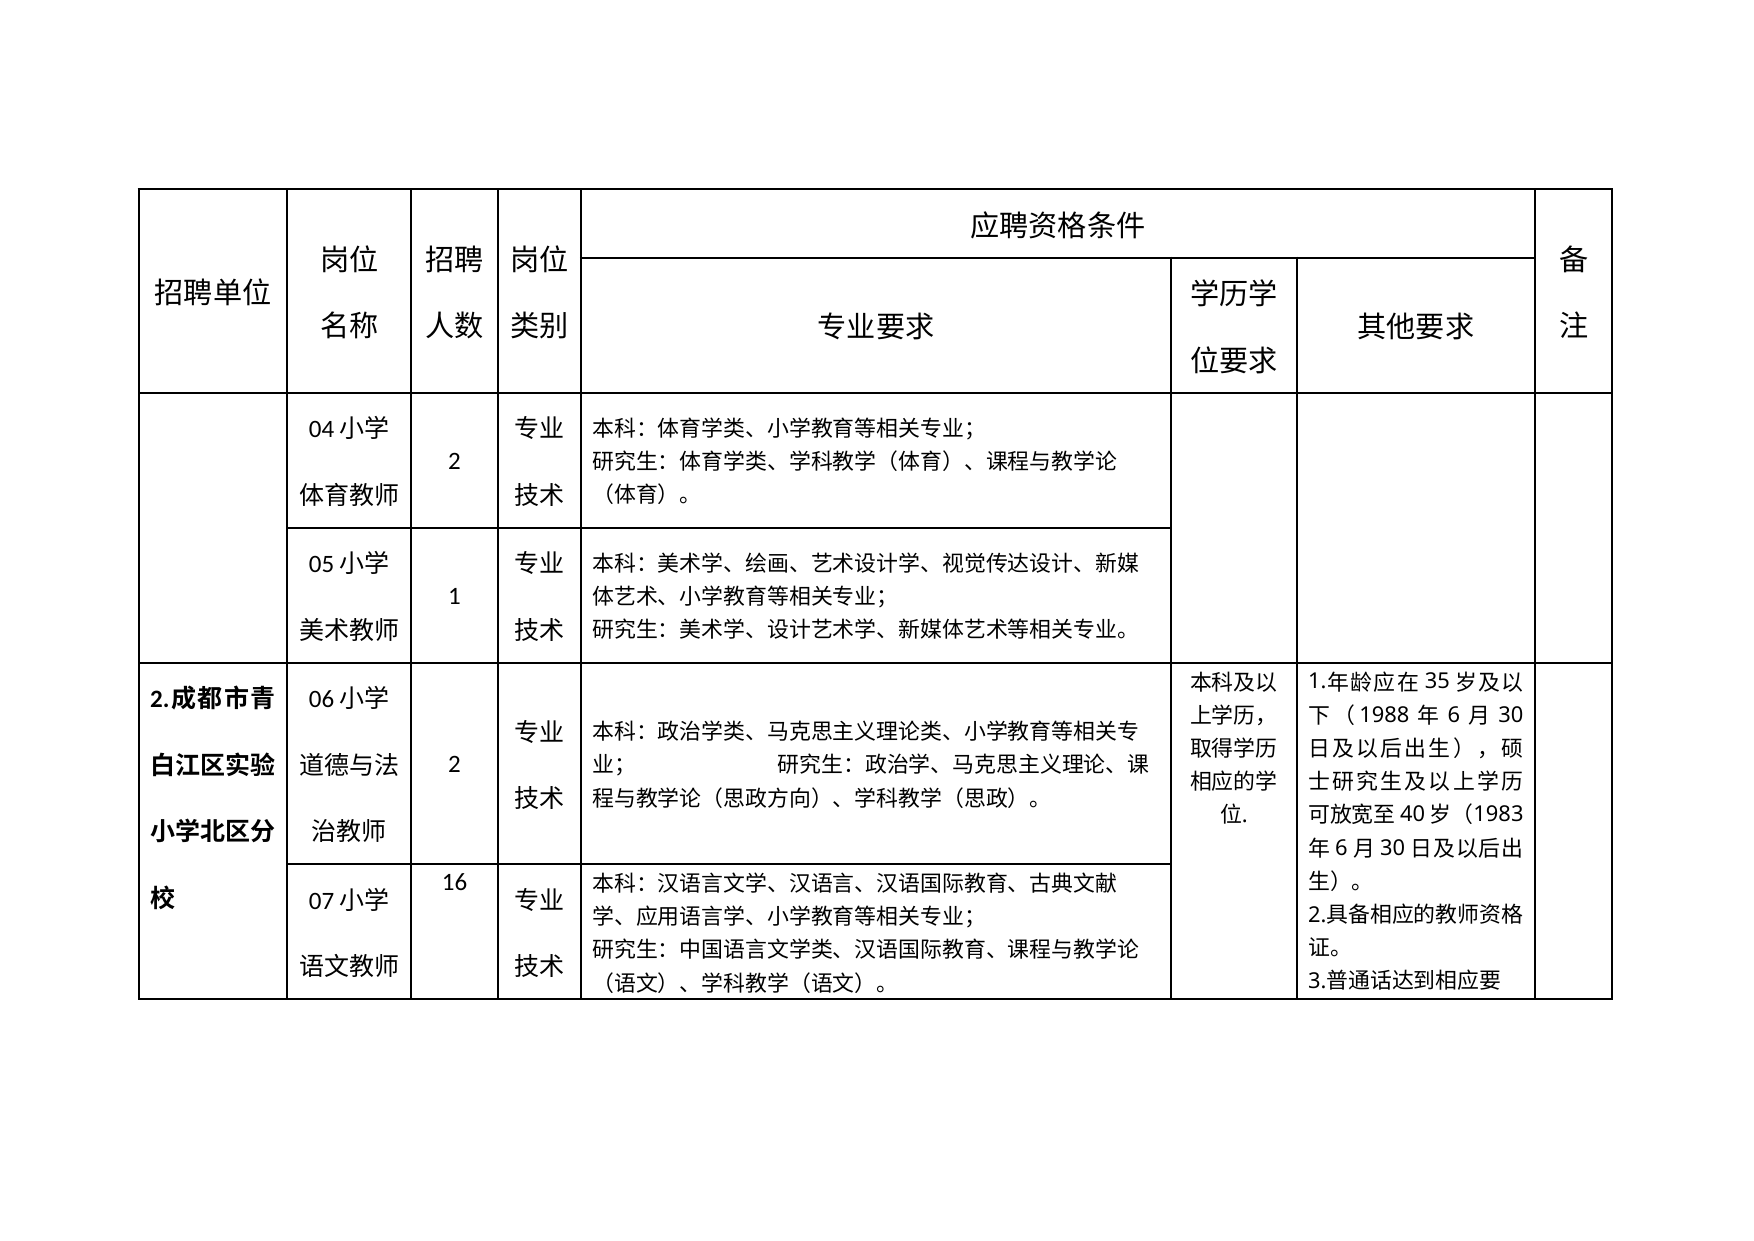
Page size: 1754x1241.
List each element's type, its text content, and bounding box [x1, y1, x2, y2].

table_header 备注 [1536, 190, 1611, 392]
table_cell 其他要求 [1298, 259, 1534, 392]
table_header 招聘人数 [412, 190, 497, 392]
table_cell 07小学语文教师 [288, 865, 410, 998]
table_cell 1 [412, 529, 497, 662]
table_cell 专业技术 [499, 394, 580, 527]
table_cell 本科：政治学类、马克思主义理论类、小学教育等相关专业； 研究生：政治学、马克思主义理论、课程与教学论（思政方向）、学科教学（思政）。 [582, 664, 1170, 863]
table_header 招聘单位 [140, 190, 286, 392]
table_header 岗位 名称 [288, 190, 410, 392]
table_cell 04小学体育教师 [288, 394, 410, 527]
table_cell 本科及以上学历，取得学历相应的学位. [1172, 664, 1296, 998]
table_cell 2.成都市青白江区实验小学北区分校 [140, 664, 286, 998]
table_cell [1536, 664, 1611, 998]
table_cell 05小学美术教师 [288, 529, 410, 662]
table_cell 2 [412, 664, 497, 863]
table_cell 专业要求 [582, 259, 1170, 392]
table_cell 06小学道德与法治教师 [288, 664, 410, 863]
table_cell 1.年龄应在35岁及以下（1988年6月30日及以后出生），硕士研究生及以上学历可放宽至40岁（1983年6月30日及以后出生）。 2.具备相应的教师资格证。 3.普通话达到相应要求。 [1298, 664, 1534, 998]
table_cell 专业技术 [499, 529, 580, 662]
table_cell 本科：汉语言文学、汉语言、汉语国际教育、古典文献学、应用语言学、小学教育等相关专业； 研究生：中国语言文学类、汉语国际教育、课程与教学论（语文）、学科教学（语文）。 [582, 865, 1170, 998]
table_cell 本科：美术学、绘画、艺术设计学、视觉传达设计、新媒体艺术、小学教育等相关专业； 研究生：美术学、设计艺术学、新媒体艺术等相关专业。 [582, 529, 1170, 662]
table_header 岗位类别 [499, 190, 580, 392]
table_header 应聘资格条件 [582, 190, 1534, 257]
table_cell 本科：体育学类、小学教育等相关专业； 研究生：体育学类、学科教学（体育）、课程与教学论（体育）。 [582, 394, 1170, 527]
table_cell 2 [412, 394, 497, 527]
table_cell 专业技术 [499, 664, 580, 863]
table_cell 16 [412, 865, 497, 998]
table_cell 专业技术 [499, 865, 580, 998]
table_cell 学历学位要求 [1172, 259, 1296, 392]
